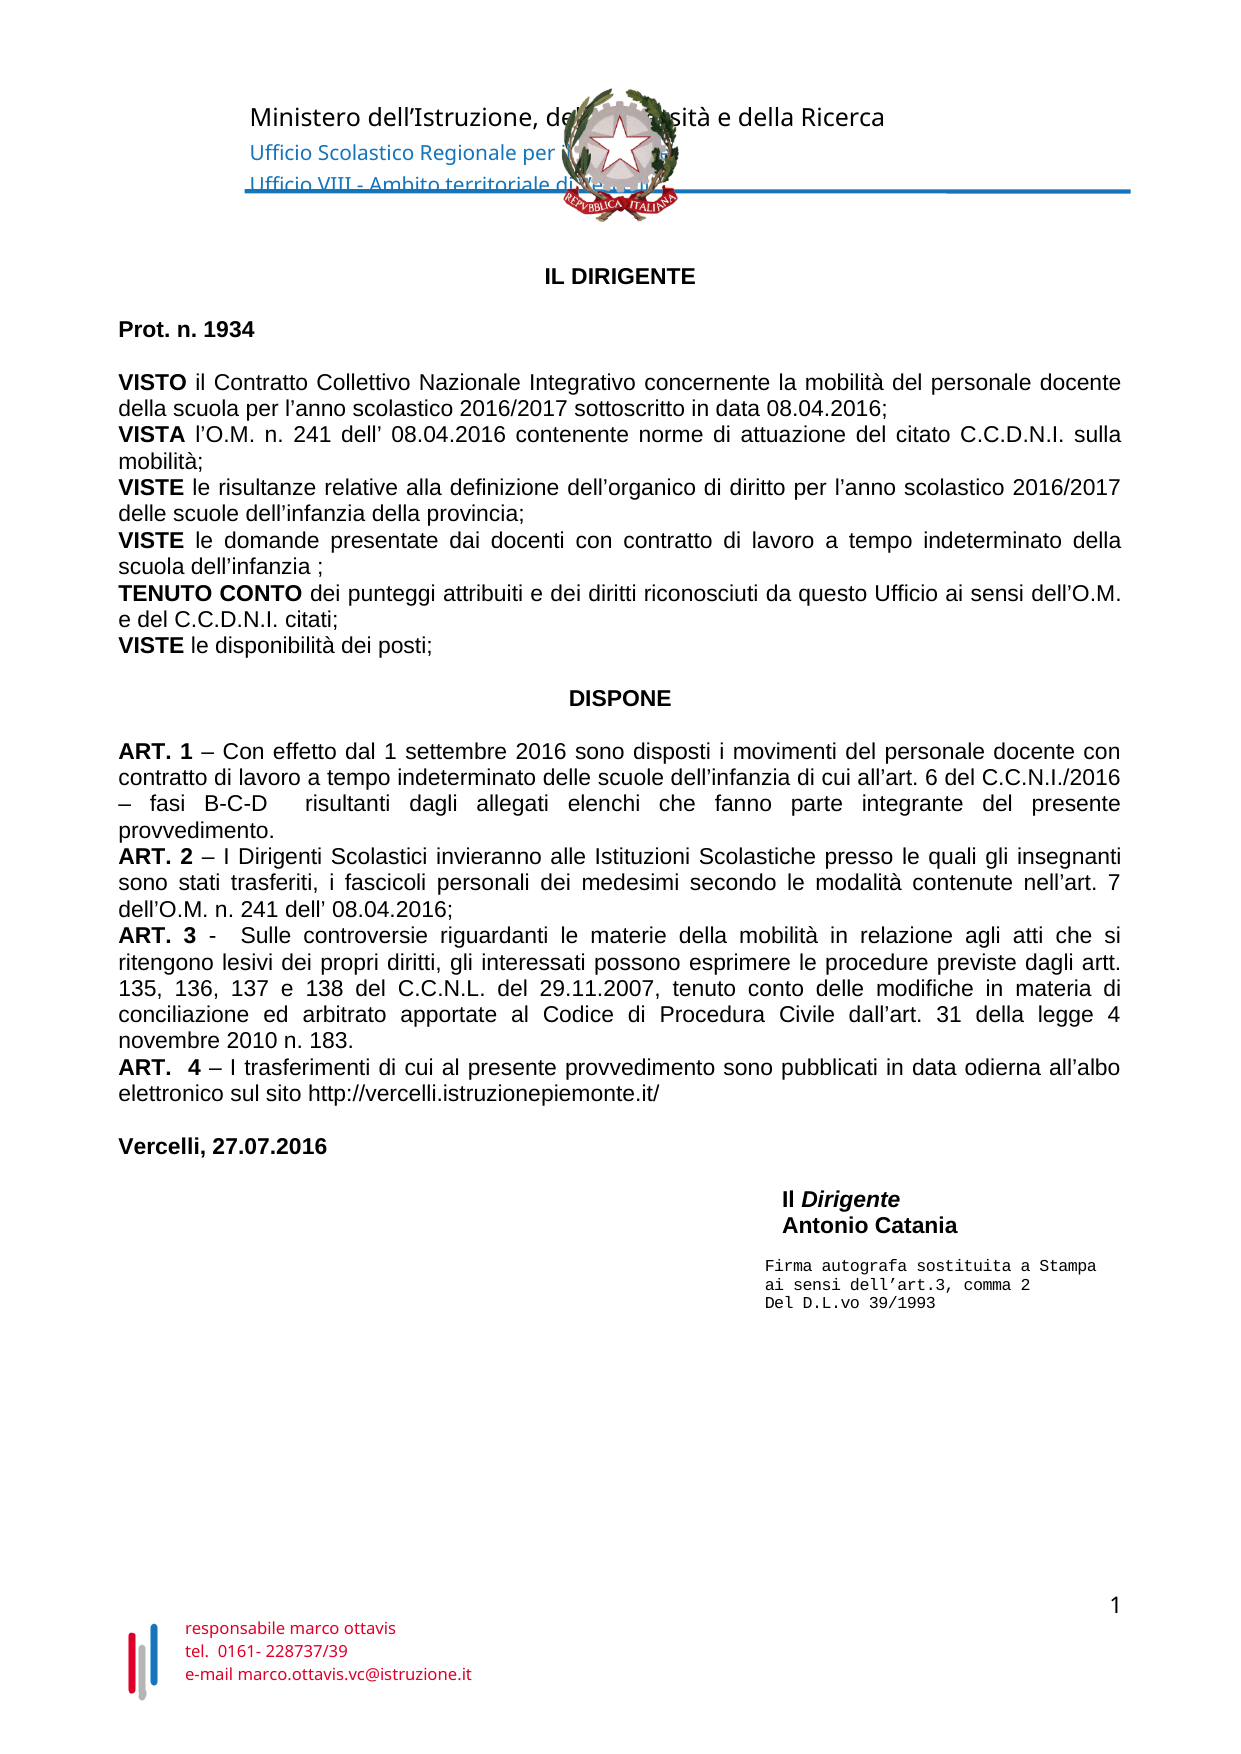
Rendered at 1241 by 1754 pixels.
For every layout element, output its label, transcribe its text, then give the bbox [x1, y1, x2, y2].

text TENUTO CONTO dei punteggi attribuiti e dei diritti riconosciuti da questo Ufficio ai sensi dell’O.M. e del C.C.D.N.I. citati; [118, 579, 1122, 632]
text Il Dirigente [118, 1186, 1122, 1212]
text ART. 1 – Con effetto dal 1 settembre 2016 sono disposti i movimenti del personale docente con contratto di lavoro a tempo indeterminato delle scuole dell’infanzia di cui all’art. 6 del C.C.N.I./2016 – fasi B-C-D risultanti dagli allegati elenchi che fanno parte integrante del presente provvedimento. [118, 738, 1122, 843]
text VISTA l’O.M. n. 241 dell’ 08.04.2016 contenente norme di attuazione del citato C.C.D.N.I. sulla mobilità; [118, 421, 1122, 474]
picture [118, 1620, 166, 1702]
text ART. 3 - Sulle controversie riguardanti le materie della mobilità in relazione agli atti che si ritengono lesivi dei propri diritti, gli interessati possono esprimere le procedure previste dagli artt. 135, 136, 137 e 138 del C.C.N.L. del 29.11.2007, tenuto conto delle modifiche in materia di conciliazione ed arbitrato apportate al Codice di Procedura Civile dall’art. 31 della legge 4 novembre 2010 n. 183. [118, 922, 1122, 1054]
text Prot. n. 1934 [118, 316, 1122, 342]
text Firma autografa sostituita a Stampa ai sensi dell’art.3, comma 2 [764, 1257, 1122, 1295]
text Antonio Catania [708, 1212, 1122, 1238]
text VISTE le domande presentate dai docenti con contratto di lavoro a tempo indeterminato della scuola dell’infanzia ; [118, 527, 1122, 579]
text ART. 4 – I trasferimenti di cui al presente provvedimento sono pubblicati in data odierna all’albo elettronico sul sito http://vercelli.istruzionepiemonte.it/ [118, 1054, 1122, 1107]
text DISPONE [118, 685, 1122, 711]
text VISTO il Contratto Collettivo Nazionale Integrativo concernente la mobilità del personale docente della scuola per l’anno scolastico 2016/2017 sottoscritto in data 08.04.2016; [118, 369, 1122, 421]
text VISTE le risultanze relative alla definizione dell’organico di diritto per l’anno scolastico 2016/2017 delle scuole dell’infanzia della provincia; [118, 474, 1122, 527]
text ART. 2 – I Dirigenti Scolastici invieranno alle Istituzioni Scolastiche presso le quali gli insegnanti sono stati trasferiti, i fascicoli personali dei medesimi secondo le modalità contenute nell’art. 7 dell’O.M. n. 241 dell’ 08.04.2016; [118, 843, 1122, 922]
text VISTE le disponibilità dei posti; [118, 632, 1122, 658]
text IL DIRIGENTE [118, 263, 1122, 289]
text Vercelli, 27.07.2016 [118, 1133, 1122, 1159]
text Del D.L.vo 39/1993 [648, 1295, 1122, 1314]
picture [561, 88, 679, 222]
